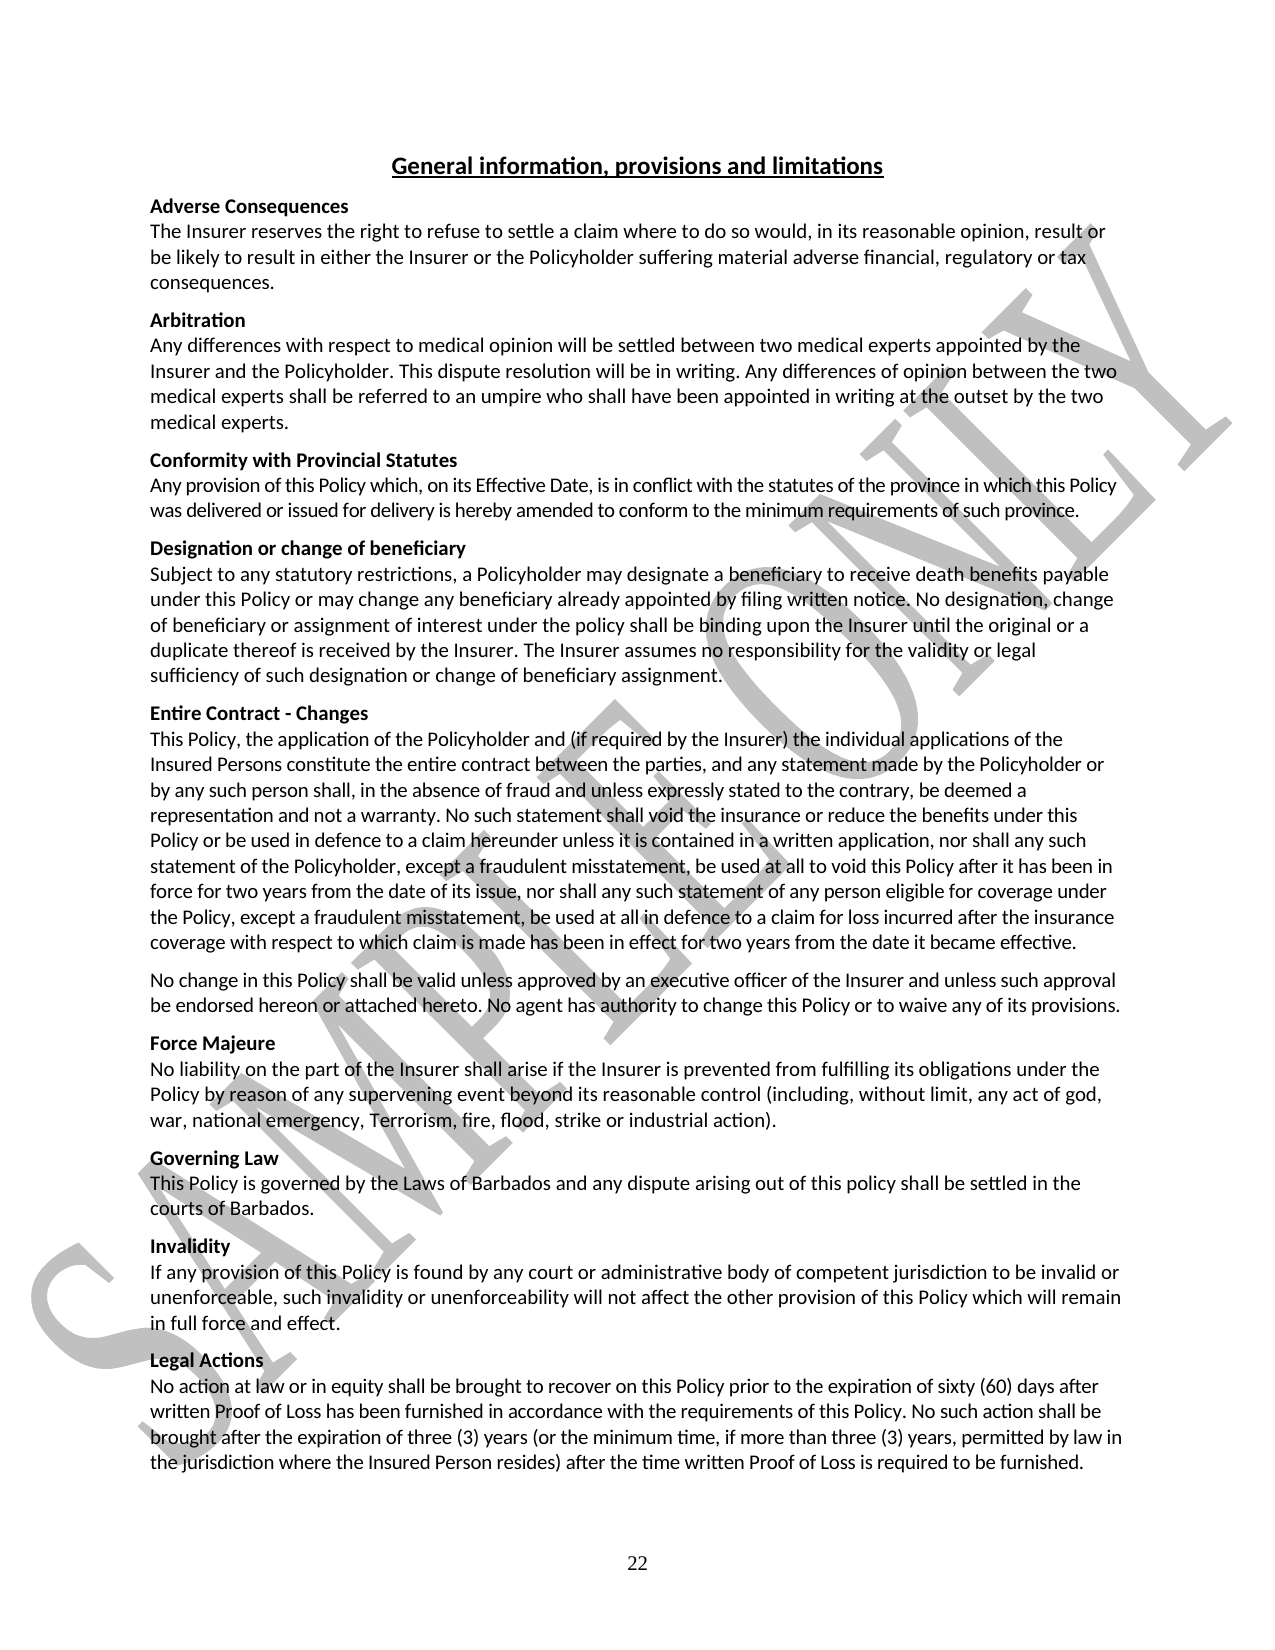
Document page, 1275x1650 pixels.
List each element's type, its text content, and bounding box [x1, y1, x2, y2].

text This Policy, the application of the Policyholder and (if required by the Insurer) the individual applications of the Insured Persons constitute the entire contract between the parties, and any statement made by the Policyholder or by any such person shall, in the absence of fraud and unless expressly stated to the contrary, be deemed a representation and not a warranty. No such statement shall void the insurance or reduce the benefits under this Policy or be used in defence to a claim hereunder unless it is contained in a written application, nor shall any such statement of the Policyholder, except a fraudulent misstatement, be used at all to void this Policy after it has been in force for two years from the date of its issue, nor shall any such statement of any person eligible for coverage under the Policy, except a fraudulent misstatement, be used at all in defence to a claim for loss incurred after the insurance coverage with respect to which claim is made has been in effect for two years from the date it became effective. [150, 726, 1125, 955]
text This Policy is governed by the Laws of Barbados and any dispute arising out of this policy shall be settled in the courts of Barbados. [150, 1170, 1125, 1221]
text Arbitration [150, 307, 1125, 333]
text General information, provisions and limitations [150, 150, 1125, 181]
text Any provision of this Policy which, on its Effective Date, is in conflict with the statutes of the province in which this Policy was delivered or issued for delivery is hereby amended to conform to the minimum requirements of such province. [150, 472, 1125, 523]
text If any provision of this Policy is found by any court or administrative body of competent jurisdiction to be invalid or unenforceable, such invalidity or unenforceability will not affect the other provision of this Policy which will remain in full force and effect. [150, 1259, 1125, 1335]
text Adverse Consequences [150, 193, 1125, 218]
text No action at law or in equity shall be brought to recover on this Policy prior to the expiration of sixty (60) days after written Proof of Loss has been furnished in accordance with the requirements of this Policy. No such action shall be brought after the expiration of three (3) years (or the minimum time, if more than three (3) years, permitted by law in the jurisdiction where the Insured Person resides) after the time written Proof of Loss is required to be furnished. [150, 1373, 1125, 1475]
text No liability on the part of the Insurer shall arise if the Insurer is prevented from fulfilling its obligations under the Policy by reason of any supervening event beyond its reasonable control (including, without limit, any act of god, war, national emergency, Terrorism, fire, flood, strike or industrial action). [150, 1056, 1125, 1132]
text Subject to any statutory restrictions, a Policyholder may designate a beneficiary to receive death benefits payable under this Policy or may change any beneficiary already appointed by filing written notice. No designation, change of beneficiary or assignment of interest under the policy shall be binding upon the Insurer until the original or a duplicate thereof is received by the Insurer. The Insurer assumes no responsibility for the validity or legal sufficiency of such designation or change of beneficiary assignment. [150, 561, 1125, 688]
text Conformity with Provincial Statutes [150, 447, 1125, 472]
text Designation or change of beneficiary [150, 536, 1125, 561]
text No change in this Policy shall be valid unless approved by an executive officer of the Insurer and unless such approval be endorsed hereon or attached hereto. No agent has authority to change this Policy or to waive any of its provisions. [150, 967, 1125, 1018]
text Governing Law [150, 1145, 1125, 1170]
text Invalidity [150, 1233, 1125, 1259]
text Legal Actions [150, 1348, 1125, 1373]
text Entire Contract - Changes [150, 701, 1125, 726]
text The Insurer reserves the right to refuse to settle a claim where to do so would, in its reasonable opinion, result or be likely to result in either the Insurer or the Policyholder suffering material adverse financial, regulatory or tax consequences. [150, 218, 1125, 295]
text Force Majeure [150, 1031, 1125, 1056]
text Any differences with respect to medical opinion will be settled between two medical experts appointed by the Insurer and the Policyholder. This dispute resolution will be in writing. Any differences of opinion between the two medical experts shall be referred to an umpire who shall have been appointed in writing at the outset by the two medical experts. [150, 333, 1125, 434]
